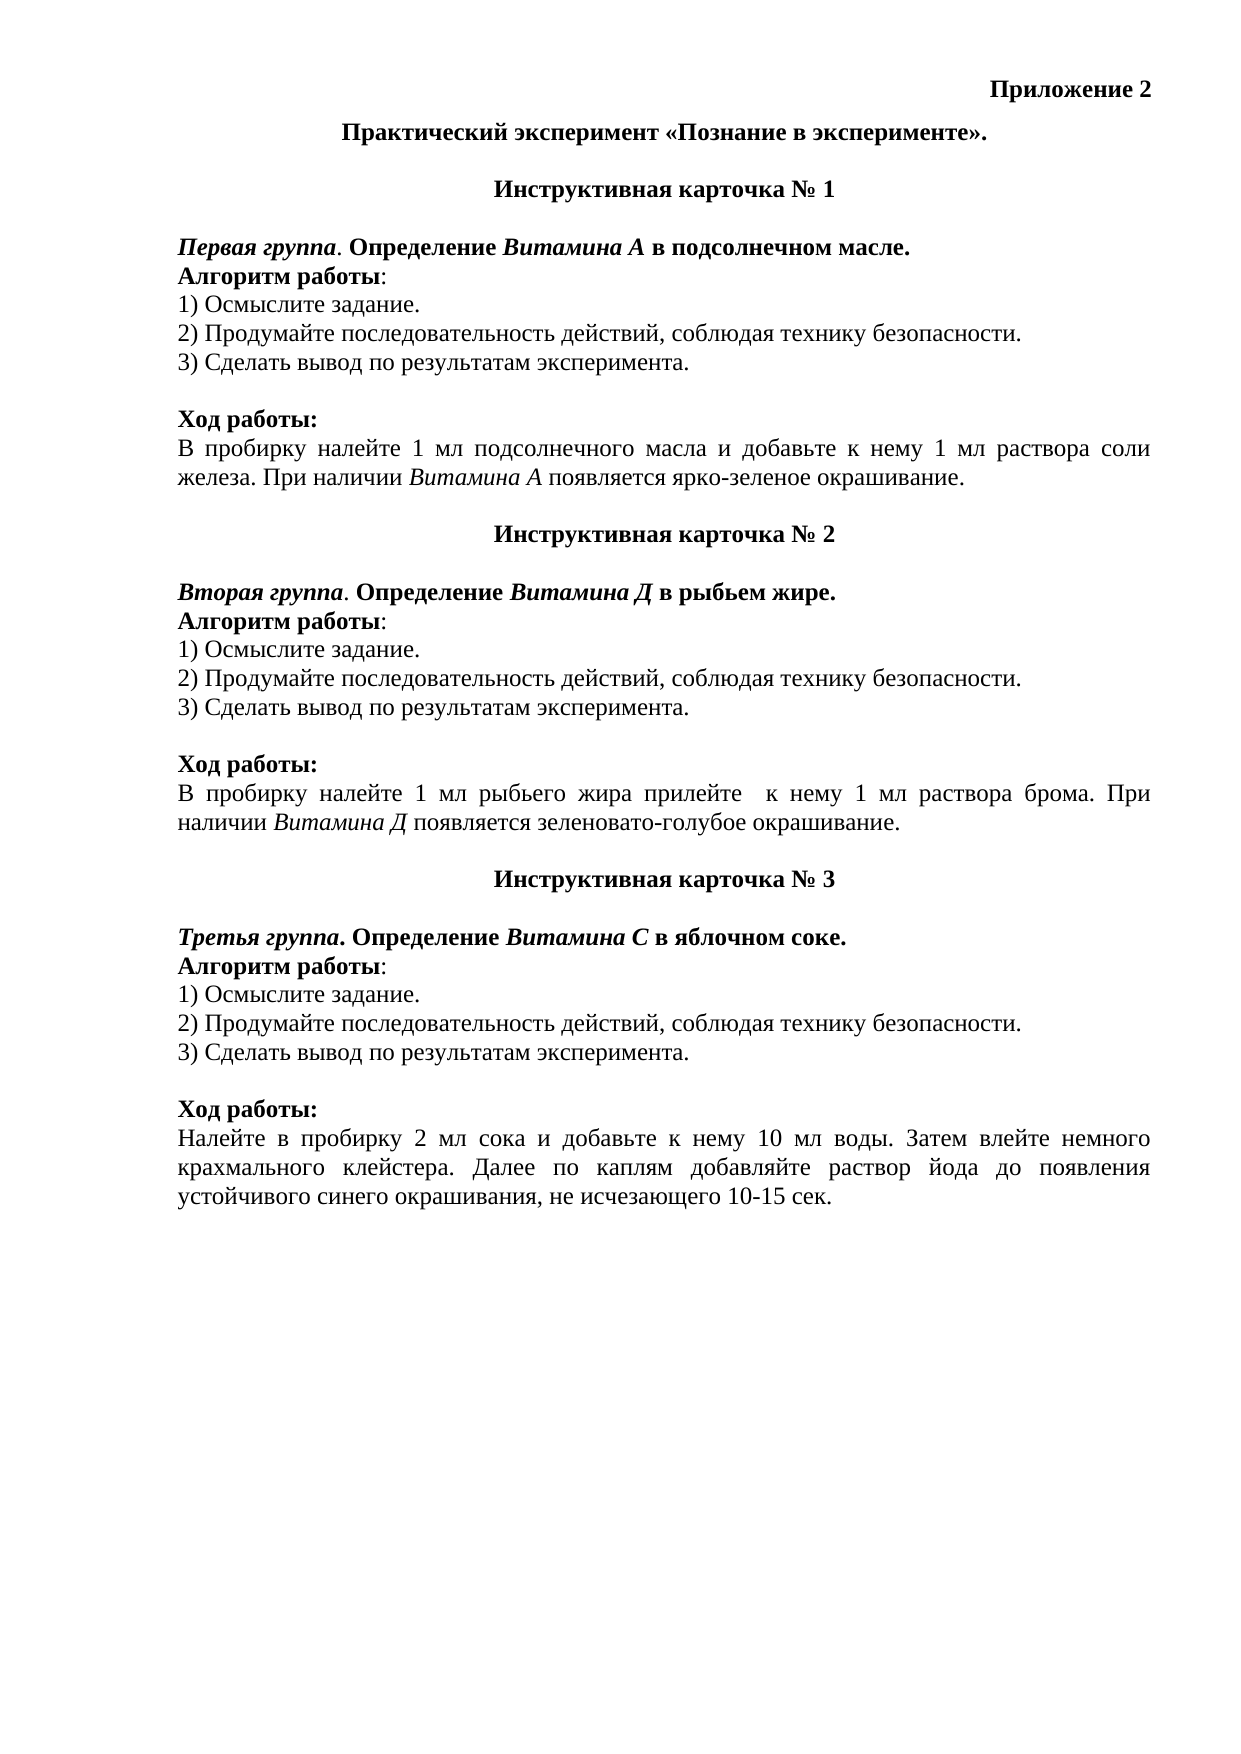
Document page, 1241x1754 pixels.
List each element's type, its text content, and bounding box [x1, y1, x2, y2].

text Ход работы: [177, 404, 1152, 433]
text Третья группа. Определение Витамина С в яблочном соке. [177, 922, 1152, 951]
text Инструктивная карточка № 3 [177, 864, 1152, 893]
text Алгоритм работы: [177, 261, 1152, 289]
text Первая группа. Определение Витамина А в подсолнечном масле. [177, 232, 1152, 261]
text 3) Сделать вывод по результатам эксперимента. [177, 347, 1152, 376]
text Алгоритм работы: [177, 606, 1152, 634]
text Налейте в пробирку 2 мл сока и добавьте к нему 10 мл воды. Затем влейте немного крахмального клейстера. Далее по каплям добавляйте раствор йода до появления устойчивого синего окрашивания, не исчезающего 10-15 сек. [177, 1123, 1152, 1209]
text В пробирку налейте 1 мл рыбьего жира прилейте к нему 1 мл раствора брома. При наличии Витамина Д появляется зеленовато-голубое окрашивание. [177, 778, 1152, 836]
text Ход работы: [177, 749, 1152, 778]
text Инструктивная карточка № 1 [177, 174, 1152, 203]
text Вторая группа. Определение Витамина Д в рыбьем жире. [177, 577, 1152, 606]
text 1) Осмыслите задание. [177, 289, 1152, 318]
text 2) Продумайте последовательность действий, соблюдая технику безопасности. [177, 318, 1152, 347]
subtitle Приложение 2 [177, 74, 1152, 103]
text 1) Осмыслите задание. [177, 979, 1152, 1008]
text 2) Продумайте последовательность действий, соблюдая технику безопасности. [177, 663, 1152, 692]
text В пробирку налейте 1 мл подсолнечного масла и добавьте к нему 1 мл раствора соли железа. При наличии Витамина А появляется ярко-зеленое окрашивание. [177, 433, 1152, 491]
text 3) Сделать вывод по результатам эксперимента. [177, 1037, 1152, 1066]
text Ход работы: [177, 1094, 1152, 1123]
text Инструктивная карточка № 2 [177, 519, 1152, 548]
text Практический эксперимент «Познание в эксперименте». [177, 117, 1152, 146]
text 1) Осмыслите задание. [177, 634, 1152, 663]
text 3) Сделать вывод по результатам эксперимента. [177, 692, 1152, 721]
text Алгоритм работы: [177, 951, 1152, 979]
text 2) Продумайте последовательность действий, соблюдая технику безопасности. [177, 1008, 1152, 1037]
